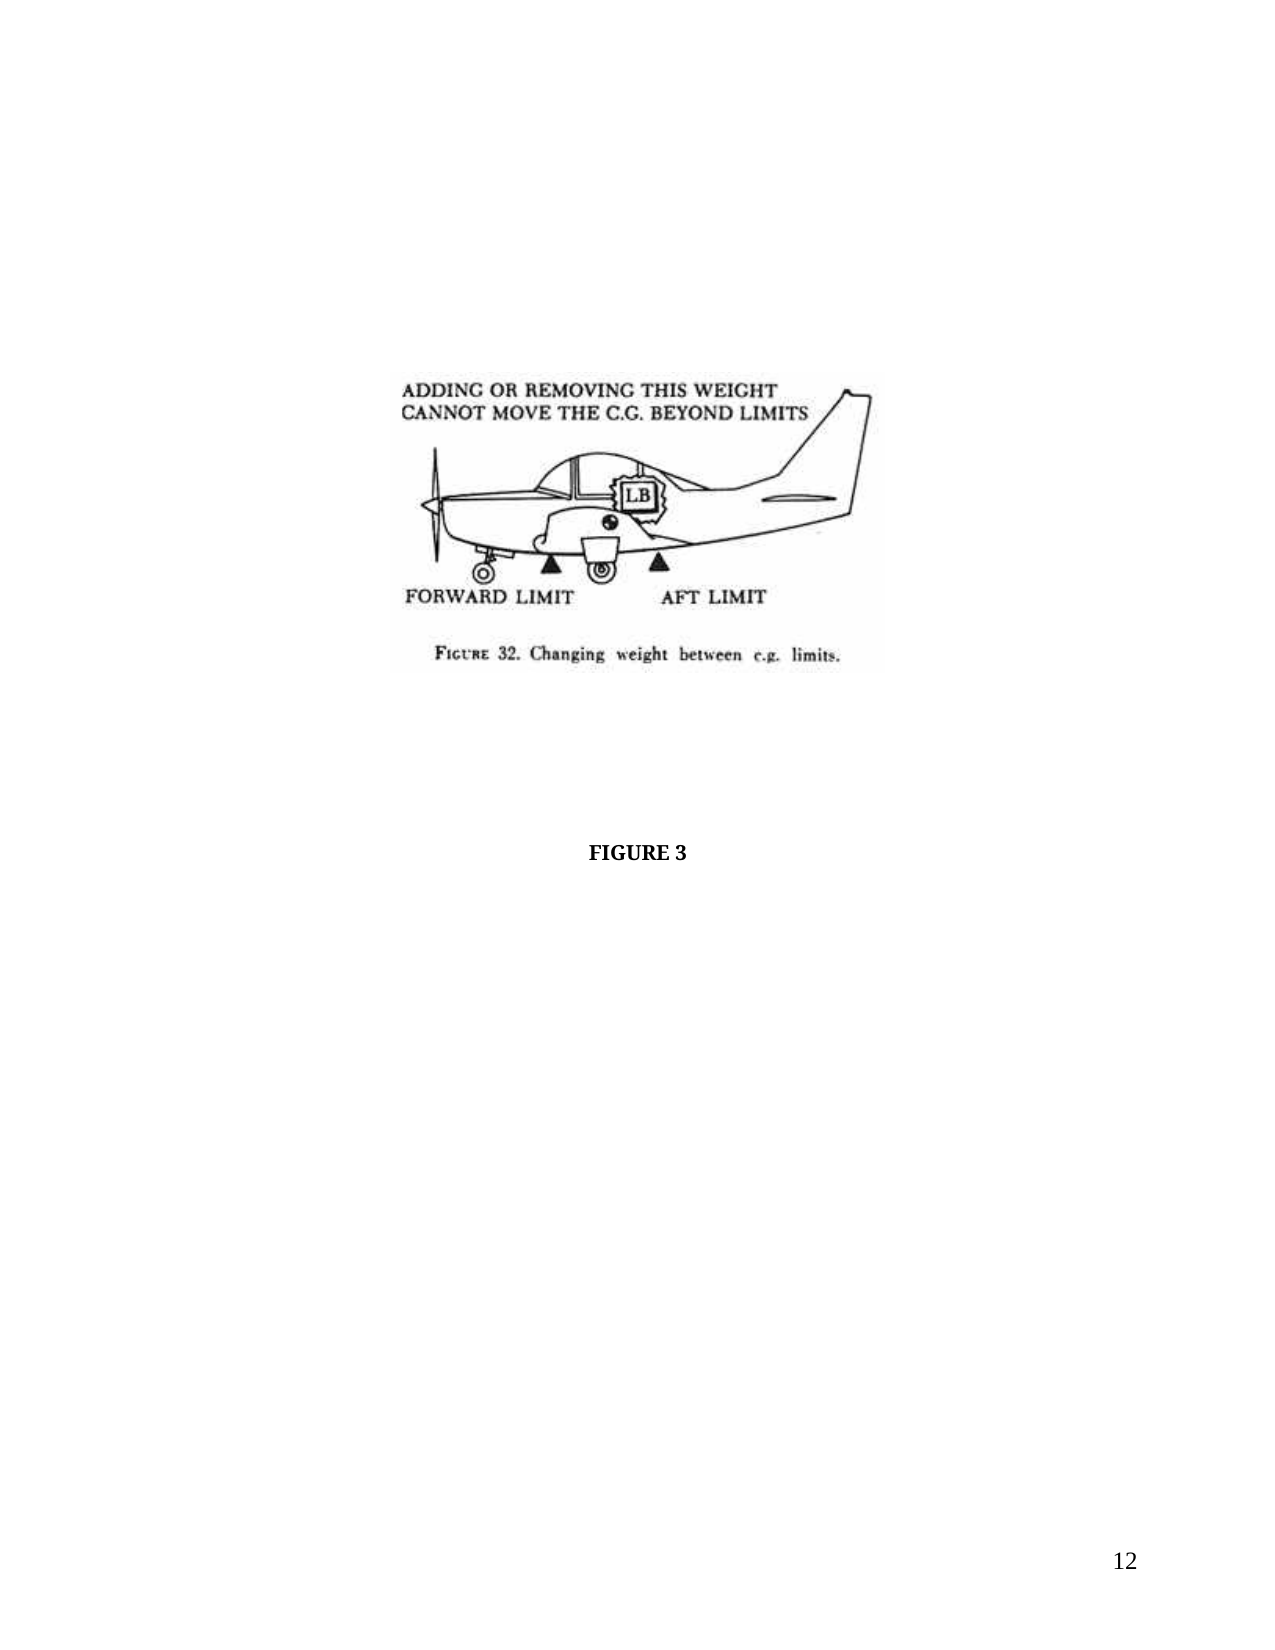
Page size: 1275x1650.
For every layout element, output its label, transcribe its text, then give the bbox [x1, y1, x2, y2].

text FIGURE 3 [137, 838, 1138, 867]
picture [390, 372, 885, 673]
